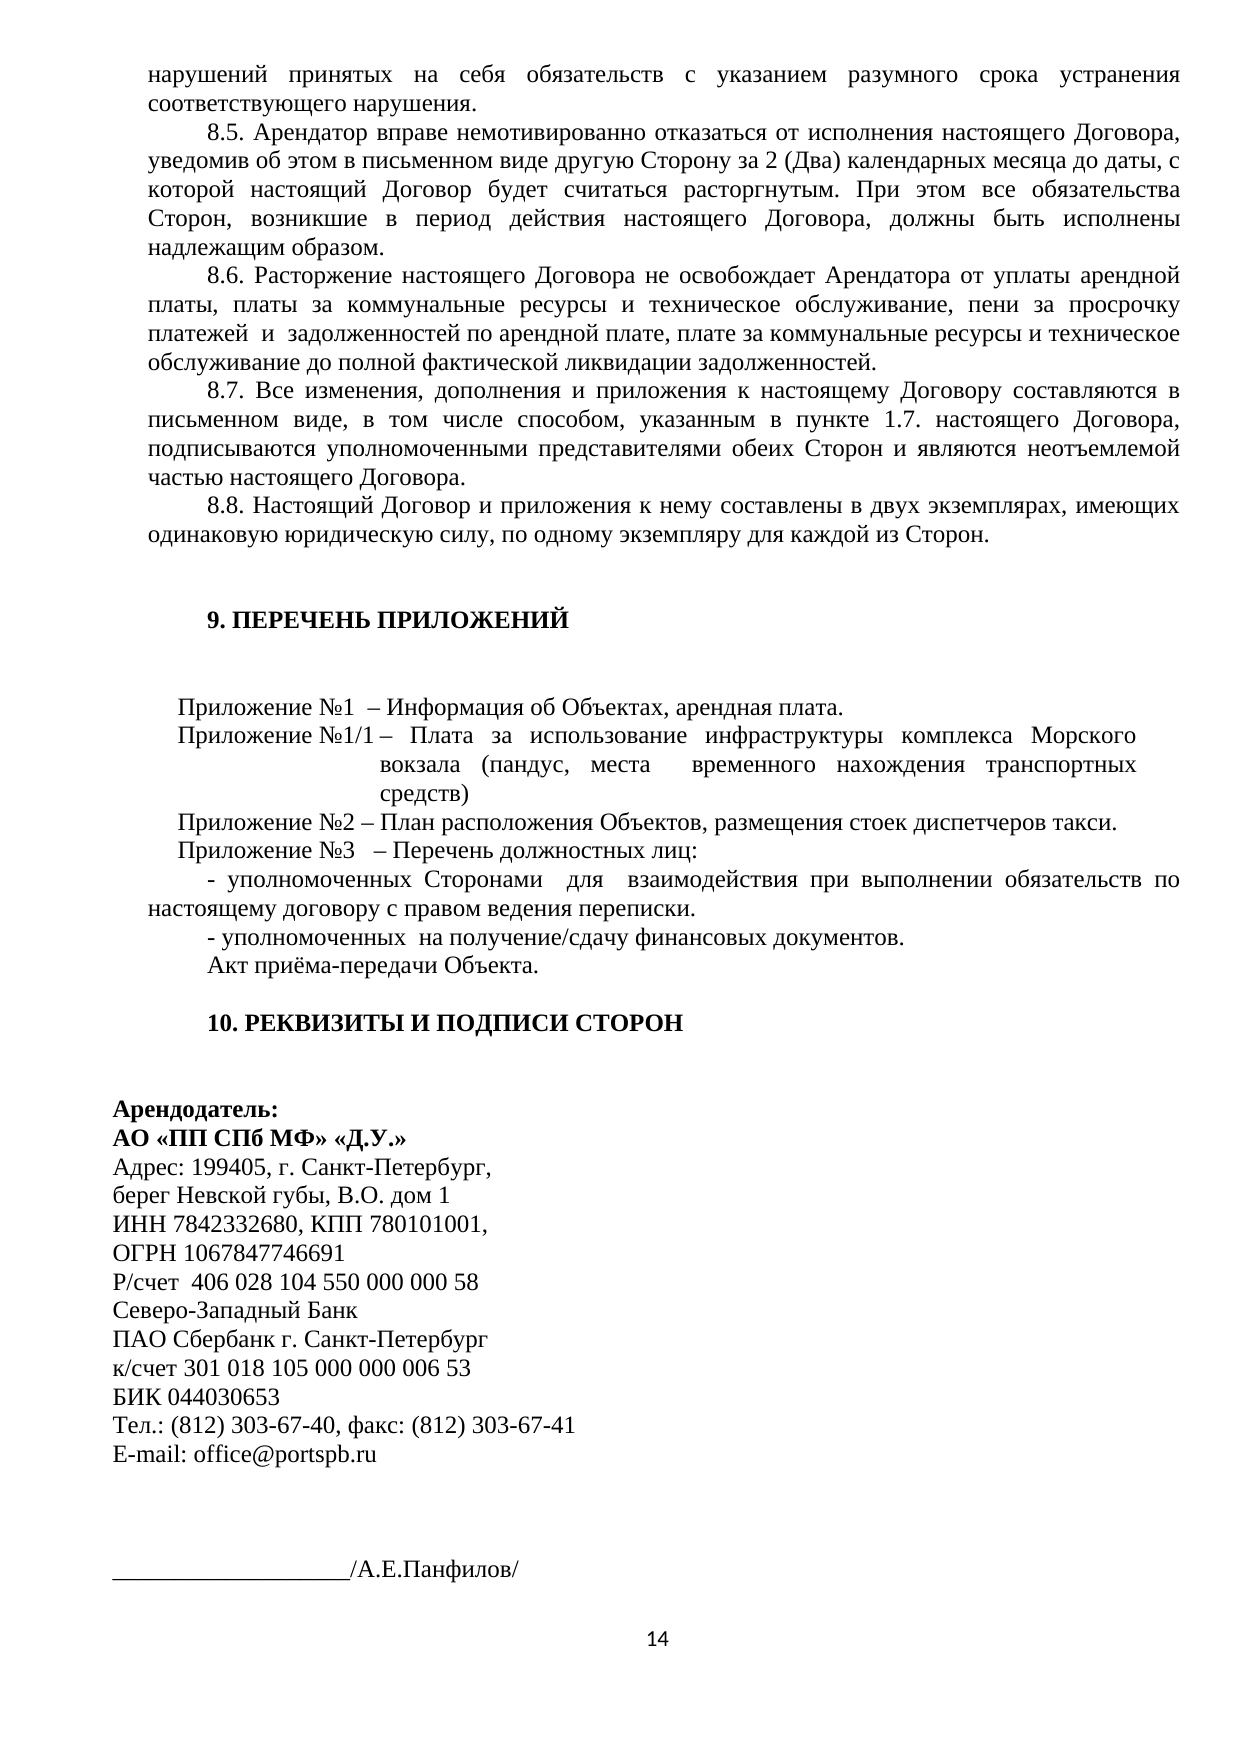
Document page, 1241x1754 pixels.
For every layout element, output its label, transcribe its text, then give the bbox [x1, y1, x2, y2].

text 8.7. Все изменения, дополнения и приложения к настоящему Договору составляются в письменном виде, в том числе способом, указанным в пункте 1.7. настоящего Договора, подписываются уполномоченными представителями обеих Сторон и являются неотъемлемой частью настоящего Договора. [148, 375, 1181, 490]
table_header Приложение №1/1 [166, 720, 379, 807]
text - уполномоченных Сторонами для взаимодействия при выполнении обязательств по настоящему договору с правом ведения переписки. [148, 864, 1181, 922]
text 8.5. Арендатор вправе немотивированно отказаться от исполнения настоящего Договора, уведомив об этом в письменном виде другую Сторону за 2 (Два) календарных месяца до даты, с которой настоящий Договор будет считаться расторгнутым. При этом все обязательства Сторон, возникшие в период действия настоящего Договора, должны быть исполнены надлежащим образом. [148, 117, 1181, 260]
text 8.6. Расторжение настоящего Договора не освобождает Арендатора от уплаты арендной платы, платы за коммунальные ресурсы и техническое обслуживание, пени за просрочку платежей и задолженностей по арендной плате, плате за коммунальные ресурсы и техническое обслуживание до полной фактической ликвидации задолженностей. [148, 260, 1181, 375]
text - уполномоченных на получение/сдачу финансовых документов. [148, 922, 1181, 950]
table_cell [74, 1123, 1152, 1612]
text Приложение №3 – Перечень должностных лиц: [177, 835, 1181, 864]
text 9. ПЕРЕЧЕНЬ ПРИЛОЖЕНИЙ [148, 605, 1181, 634]
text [148, 59, 1181, 117]
text 10. РЕКВИЗИТЫ И ПОДПИСИ СТОРОН [148, 1008, 1181, 1037]
table_header – Плата за использование инфраструктуры комплекса Морского вокзала (пандус, места временного нахождения транспортных средств) [380, 720, 1148, 807]
text Приложение №2 – План расположения Объектов, размещения стоек диспетчеров такси. [177, 807, 1181, 835]
table_header Арендодатель: [74, 1094, 1152, 1123]
text Приложение №1 – Информация об Объектах, арендная плата. [177, 692, 1181, 720]
text Акт приёма-передачи Объекта. [148, 950, 1181, 979]
text 8.8. Настоящий Договор и приложения к нему составлены в двух экземплярах, имеющих одинаковую юридическую силу, по одному экземпляру для каждой из Сторон. [148, 490, 1181, 548]
